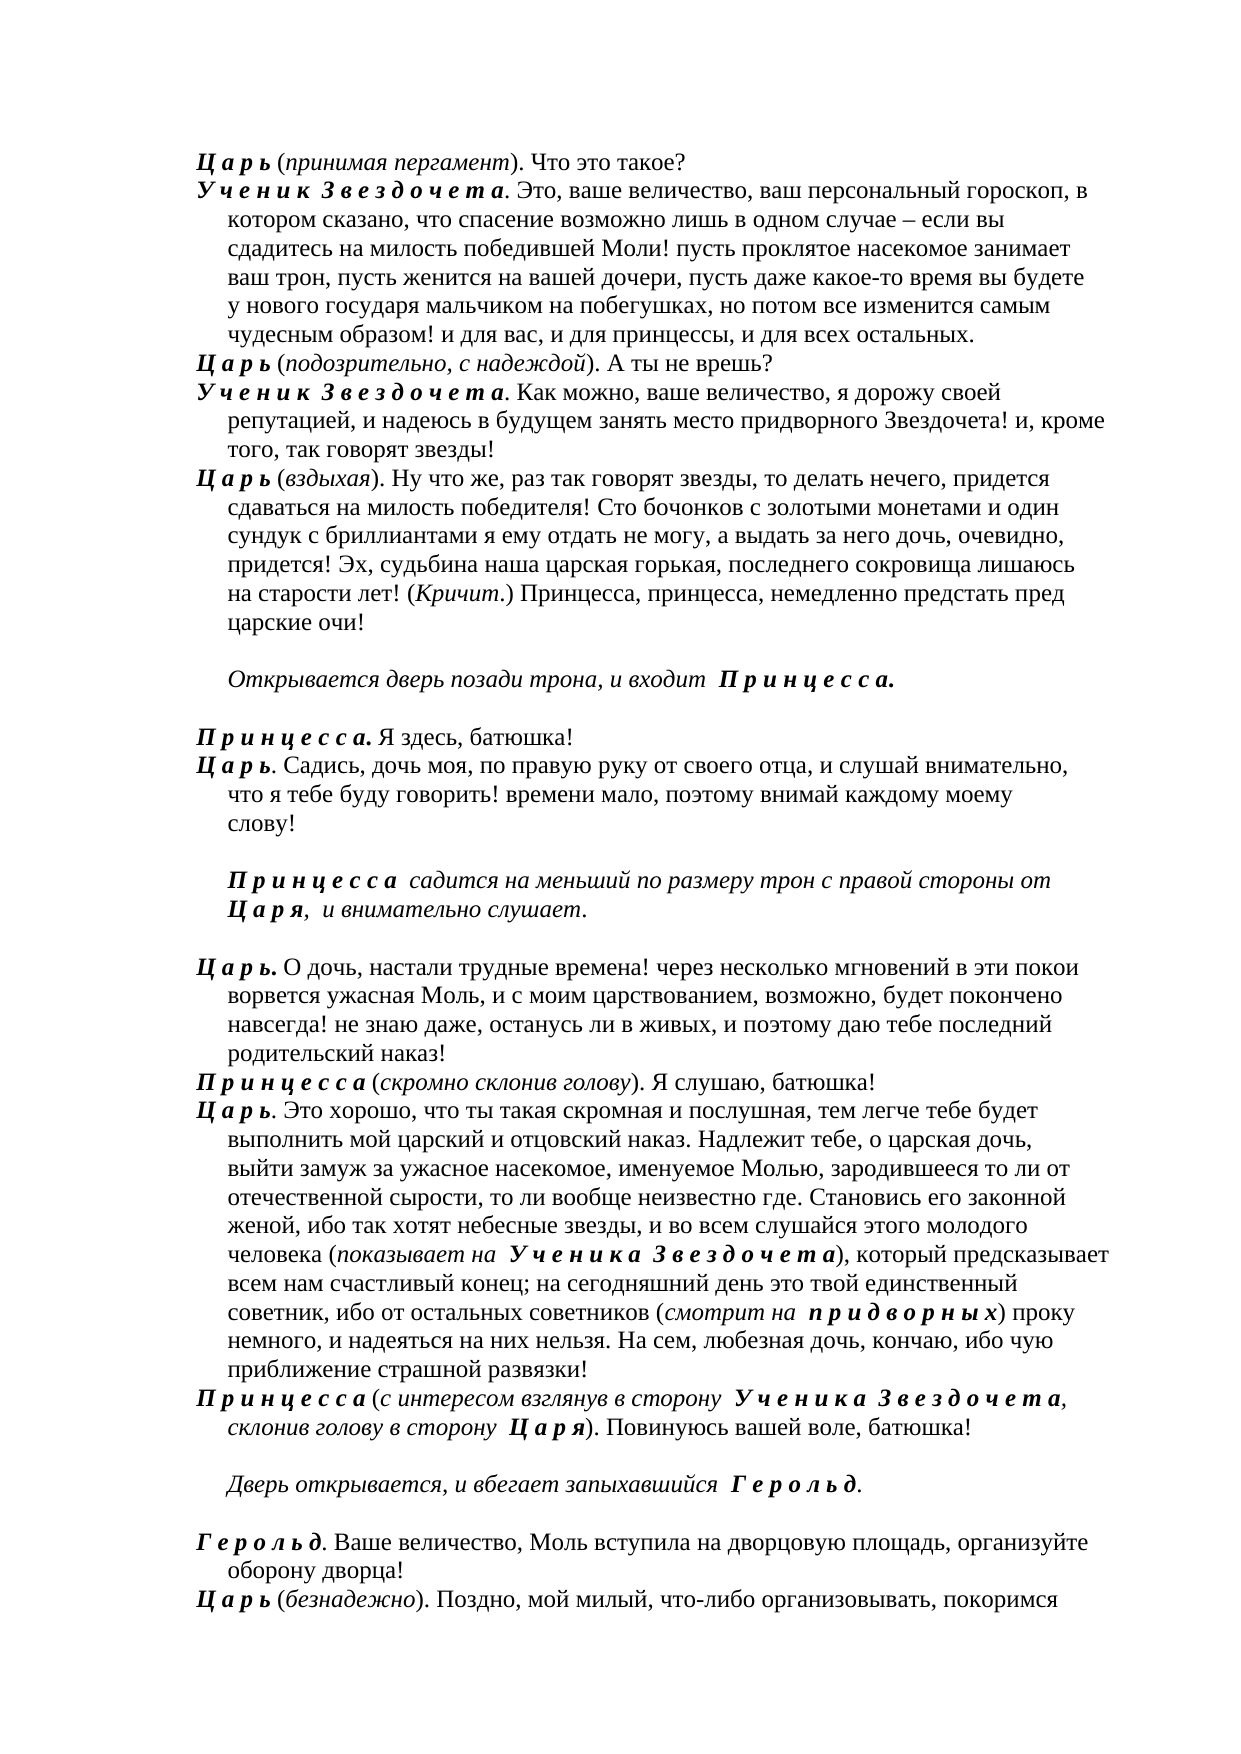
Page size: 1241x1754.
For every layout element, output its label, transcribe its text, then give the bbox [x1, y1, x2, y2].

text Ц а р ь. О дочь, настали трудные времена! через несколько мгновений в эти покои [177, 952, 1152, 981]
text П р и н ц е с с а (скромно склонив голову). Я слушаю, батюшка! [177, 1067, 1152, 1096]
text ваш трон, пусть женится на вашей дочери, пусть даже какое-то время вы будете [177, 262, 1152, 291]
text Ц а р ь. Садись, дочь моя, по правую руку от своего отца, и слушай внимательно, [177, 751, 1152, 779]
text женой, ибо так хотят небесные звезды, и во всем слушайся этого молодого [177, 1211, 1152, 1239]
text человека (показывает на У ч е н и к а З в е з д о ч е т а), который предсказывает [177, 1239, 1152, 1268]
text репутацией, и надеюсь в будущем занять место придворного Звездочета! и, кроме [177, 406, 1152, 434]
text того, так говорят звезды! [177, 434, 1152, 463]
text П р и н ц е с с а садится на меньший по размеру трон с правой стороны от [177, 866, 1152, 894]
text родительский наказ! [177, 1038, 1152, 1067]
text Г е р о л ь д. Ваше величество, Моль вступила на дворцовую площадь, организуйте [177, 1527, 1152, 1556]
text слову! [177, 808, 1152, 837]
text что я тебе буду говорить! времени мало, поэтому внимай каждому моему [177, 779, 1152, 808]
text советник, ибо от остальных советников (смотрит на п р и д в о р н ы х) проку [177, 1297, 1152, 1326]
text отечественной сырости, то ли вообще неизвестно где. Становись его законной [177, 1182, 1152, 1211]
text Ц а р я, и внимательно слушает. [177, 894, 1152, 923]
text Открывается дверь позади трона, и входит П р и н ц е с с а. [177, 664, 1152, 693]
text выйти замуж за ужасное насекомое, именуемое Молью, зародившееся то ли от [177, 1153, 1152, 1182]
text Ц а р ь (подозрительно, с надеждой). А ты не врешь? [177, 348, 1152, 377]
text на старости лет! (Кричит.) Принцесса, принцесса, немедленно предстать пред [177, 578, 1152, 607]
text склонив голову в сторону Ц а р я). Повинуюсь вашей воле, батюшка! [177, 1412, 1152, 1441]
text Ц а р ь (безнадежно). Поздно, мой милый, что-либо организовывать, покоримся [177, 1584, 1152, 1613]
text оборону дворца! [177, 1556, 1152, 1584]
text котором сказано, что спасение возможно лишь в одном случае – если вы [177, 204, 1152, 233]
text ворвется ужасная Моль, и с моим царствованием, возможно, будет покончено [177, 981, 1152, 1009]
text навсегда! не знаю даже, останусь ли в живых, и поэтому даю тебе последний [177, 1009, 1152, 1038]
text У ч е н и к З в е з д о ч е т а. Это, ваше величество, ваш персональный гороскоп, в [177, 176, 1152, 204]
text П р и н ц е с с а (с интересом взглянув в сторону У ч е н и к а З в е з д о ч е т а, [177, 1383, 1152, 1412]
text придется! Эх, судьбина наша царская горькая, последнего сокровища лишаюсь [177, 549, 1152, 578]
text П р и н ц е с с а. Я здесь, батюшка! [177, 722, 1152, 751]
text сдаваться на милость победителя! Сто бочонков с золотыми монетами и один [177, 492, 1152, 521]
text царские очи! [177, 607, 1152, 636]
text сдадитесь на милость победившей Моли! пусть проклятое насекомое занимает [177, 233, 1152, 262]
text Ц а р ь (принимая пергамент). Что это такое? [177, 147, 1152, 176]
text У ч е н и к З в е з д о ч е т а. Как можно, ваше величество, я дорожу своей [177, 377, 1152, 406]
text Ц а р ь. Это хорошо, что ты такая скромная и послушная, тем легче тебе будет [177, 1096, 1152, 1124]
text сундук с бриллиантами я ему отдать не могу, а выдать за него дочь, очевидно, [177, 521, 1152, 549]
text приближение страшной развязки! [177, 1354, 1152, 1383]
text Ц а р ь (вздыхая). Ну что же, раз так говорят звезды, то делать нечего, придется [177, 463, 1152, 492]
text выполнить мой царский и отцовский наказ. Надлежит тебе, о царская дочь, [177, 1124, 1152, 1153]
text у нового государя мальчиком на побегушках, но потом все изменится самым [177, 291, 1152, 319]
text Дверь открывается, и вбегает запыхавшийся Г е р о л ь д. [177, 1469, 1152, 1498]
text всем нам счастливый конец; на сегодняшний день это твой единственный [177, 1268, 1152, 1297]
text чудесным образом! и для вас, и для принцессы, и для всех остальных. [177, 319, 1152, 348]
text немного, и надеяться на них нельзя. На сем, любезная дочь, кончаю, ибо чую [177, 1326, 1152, 1354]
